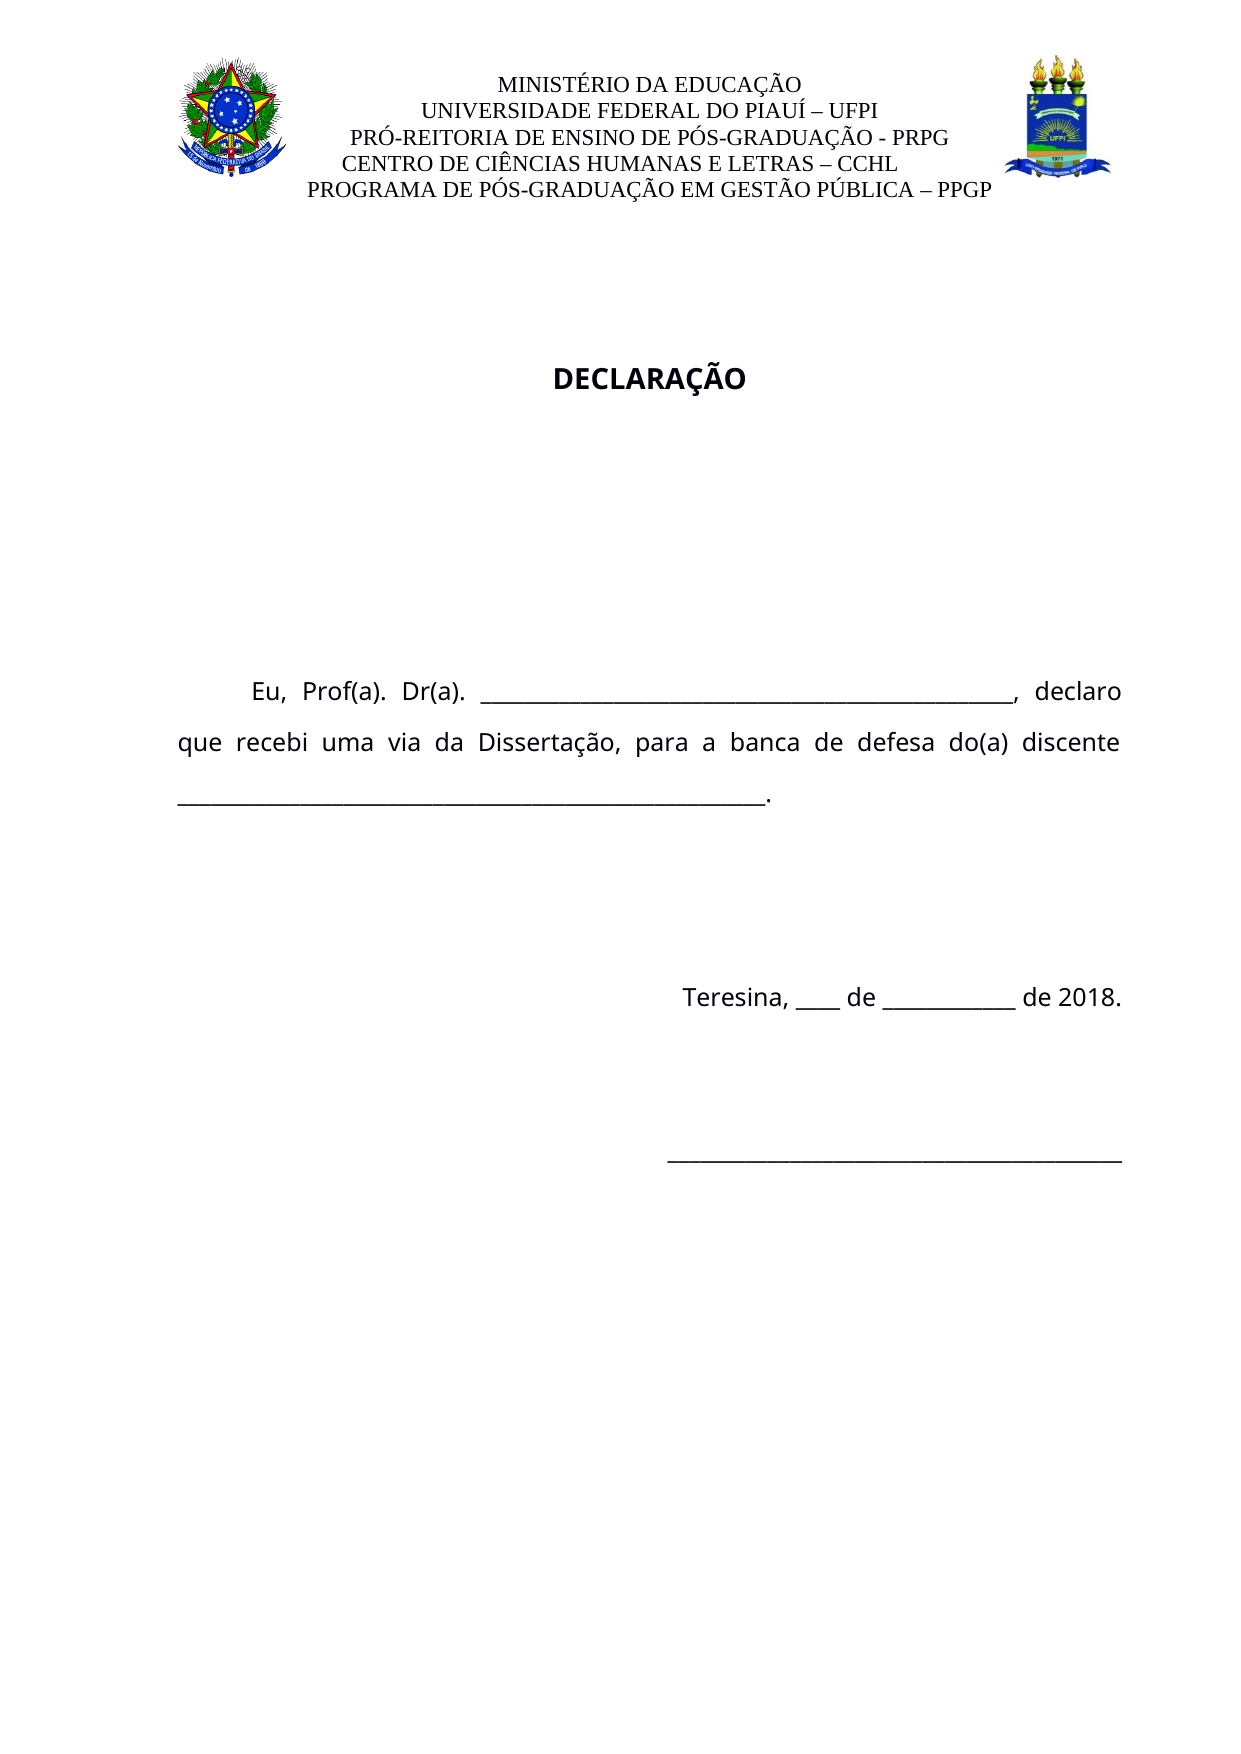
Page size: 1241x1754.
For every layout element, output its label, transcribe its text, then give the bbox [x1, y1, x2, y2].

list DECLARAÇÃO [177, 358, 1122, 398]
picture [1004, 55, 1111, 178]
text _________________________________________ [177, 1132, 1122, 1167]
text Teresina, ____ de ____________ de 2018. [177, 979, 1122, 1013]
list Eu, Prof(a). Dr(a). ________________________________________________, declaro que recebi uma via da Dissertação, para a banca de defesa do(a) discente _____________________________________________________. [177, 673, 1122, 809]
picture [172, 55, 289, 179]
